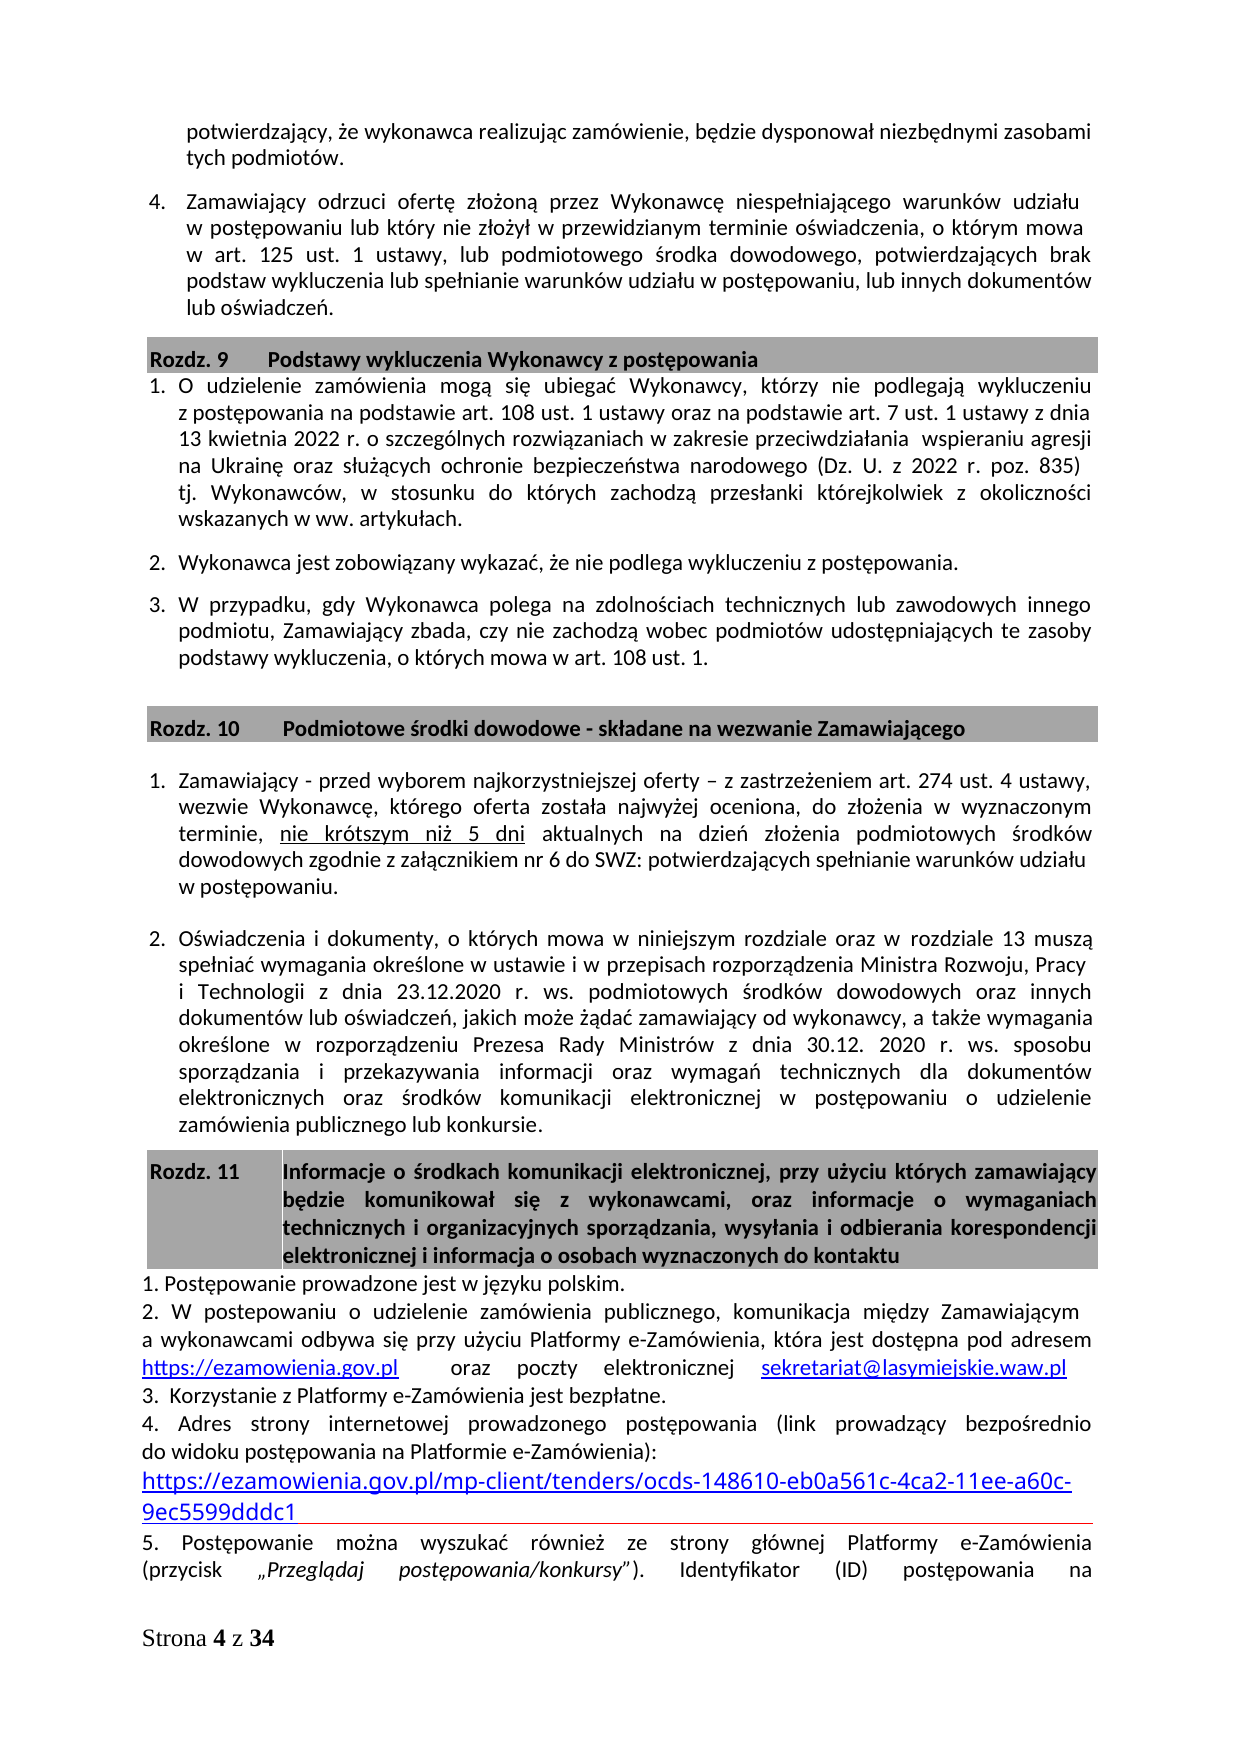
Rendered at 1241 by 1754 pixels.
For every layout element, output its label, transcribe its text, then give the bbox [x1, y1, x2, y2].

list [148, 118, 1093, 171]
table_header Podstawy wykluczenia Wykonawcy z postępowania [268, 337, 1098, 373]
list Wykonawca jest zobowiązany wykazać, że nie podlega wykluczeniu z postępowania. [148, 549, 1093, 575]
list W przypadku, gdy Wykonawca polega na zdolnościach technicznych lub zawodowych innego podmiotu, Zamawiający zbada, czy nie zachodzą wobec podmiotów udostępniających te zasoby podstawy wykluczenia, o których mowa w art. 108 ust. 1. [148, 591, 1093, 671]
table_header Rozdz. 10 Podmiotowe środki dowodowe - składane na wezwanie Zamawiającego [147, 706, 1098, 742]
table_header Rozdz. 11 [147, 1150, 282, 1269]
text 1. Postępowanie prowadzone jest w języku polskim. 2. W postepowaniu o udzielenie zamówienia publicznego, komunikacja między Zamawiającym a wykonawcami odbywa się przy użyciu Platformy e-Zamówienia, która jest dostępna pod adresem https://ezamowienia.gov.pl oraz poczty elektronicznej sekretariat@lasymiejskie.waw.pl 3. Korzystanie z Platformy e-Zamówienia jest bezpłatne. 4. Adres strony internetowej prowadzonego postępowania (link prowadzący bezpośrednio do widoku postępowania na Platformie e-Zamówienia): [142, 1269, 1093, 1465]
list Oświadczenia i dokumenty, o których mowa w niniejszym rozdziale oraz w rozdziale 13 muszą spełniać wymagania określone w ustawie i w przepisach rozporządzenia Ministra Rozwoju, Pracy i Technologii z dnia 23.12.2020 r. ws. podmiotowych środków dowodowych oraz innych dokumentów lub oświadczeń, jakich może żądać zamawiający od wykonawcy, a także wymagania określone w rozporządzeniu Prezesa Rady Ministrów z dnia 30.12. 2020 r. ws. sposobu sporządzania i przekazywania informacji oraz wymagań technicznych dla dokumentów elektronicznych oraz środków komunikacji elektronicznej w postępowaniu o udzielenie zamówienia publicznego lub konkursie. [148, 925, 1093, 1138]
list Zamawiający - przed wyborem najkorzystniejszej oferty – z zastrzeżeniem art. 274 ust. 4 ustawy, wezwie Wykonawcę, którego oferta została najwyżej oceniona, do złożenia w wyznaczonym terminie, nie krótszym niż 5 dni aktualnych na dzień złożenia podmiotowych środków dowodowych zgodnie z załącznikiem nr 6 do SWZ: potwierdzających spełnianie warunków udziału w postępowaniu. [148, 767, 1093, 900]
list Zamawiający odrzuci ofertę złożoną przez Wykonawcę niespełniającego warunków udziału w postępowaniu lub który nie złożył w przewidzianym terminie oświadczenia, o którym mowa w art. 125 ust. 1 ustawy, lub podmiotowego środka dowodowego, potwierdzających brak podstaw wykluczenia lub spełnianie warunków udziału w postępowaniu, lub innych dokumentów lub oświadczeń. [148, 188, 1093, 321]
table_header Rozdz. 9 [147, 337, 268, 373]
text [142, 1524, 1093, 1584]
table_header Informacje o środkach komunikacji elektronicznej, przy użyciu których zamawiający będzie komunikował się z wykonawcami, oraz informacje o wymaganiach technicznych i organizacyjnych sporządzania, wysyłania i odbierania korespondencji elektronicznej i informacja o osobach wyznaczonych do kontaktu [283, 1150, 1098, 1269]
list O udzielenie zamówienia mogą się ubiegać Wykonawcy, którzy nie podlegają wykluczeniu z postępowania na podstawie art. 108 ust. 1 ustawy oraz na podstawie art. 7 ust. 1 ustawy z dnia 13 kwietnia 2022 r. o szczególnych rozwiązaniach w zakresie przeciwdziałania wspieraniu agresji na Ukrainę oraz służących ochronie bezpieczeństwa narodowego (Dz. U. z 2022 r. poz. 835) tj. Wykonawców, w stosunku do których zachodzą przesłanki którejkolwiek z okoliczności wskazanych w ww. artykułach. [148, 373, 1093, 533]
